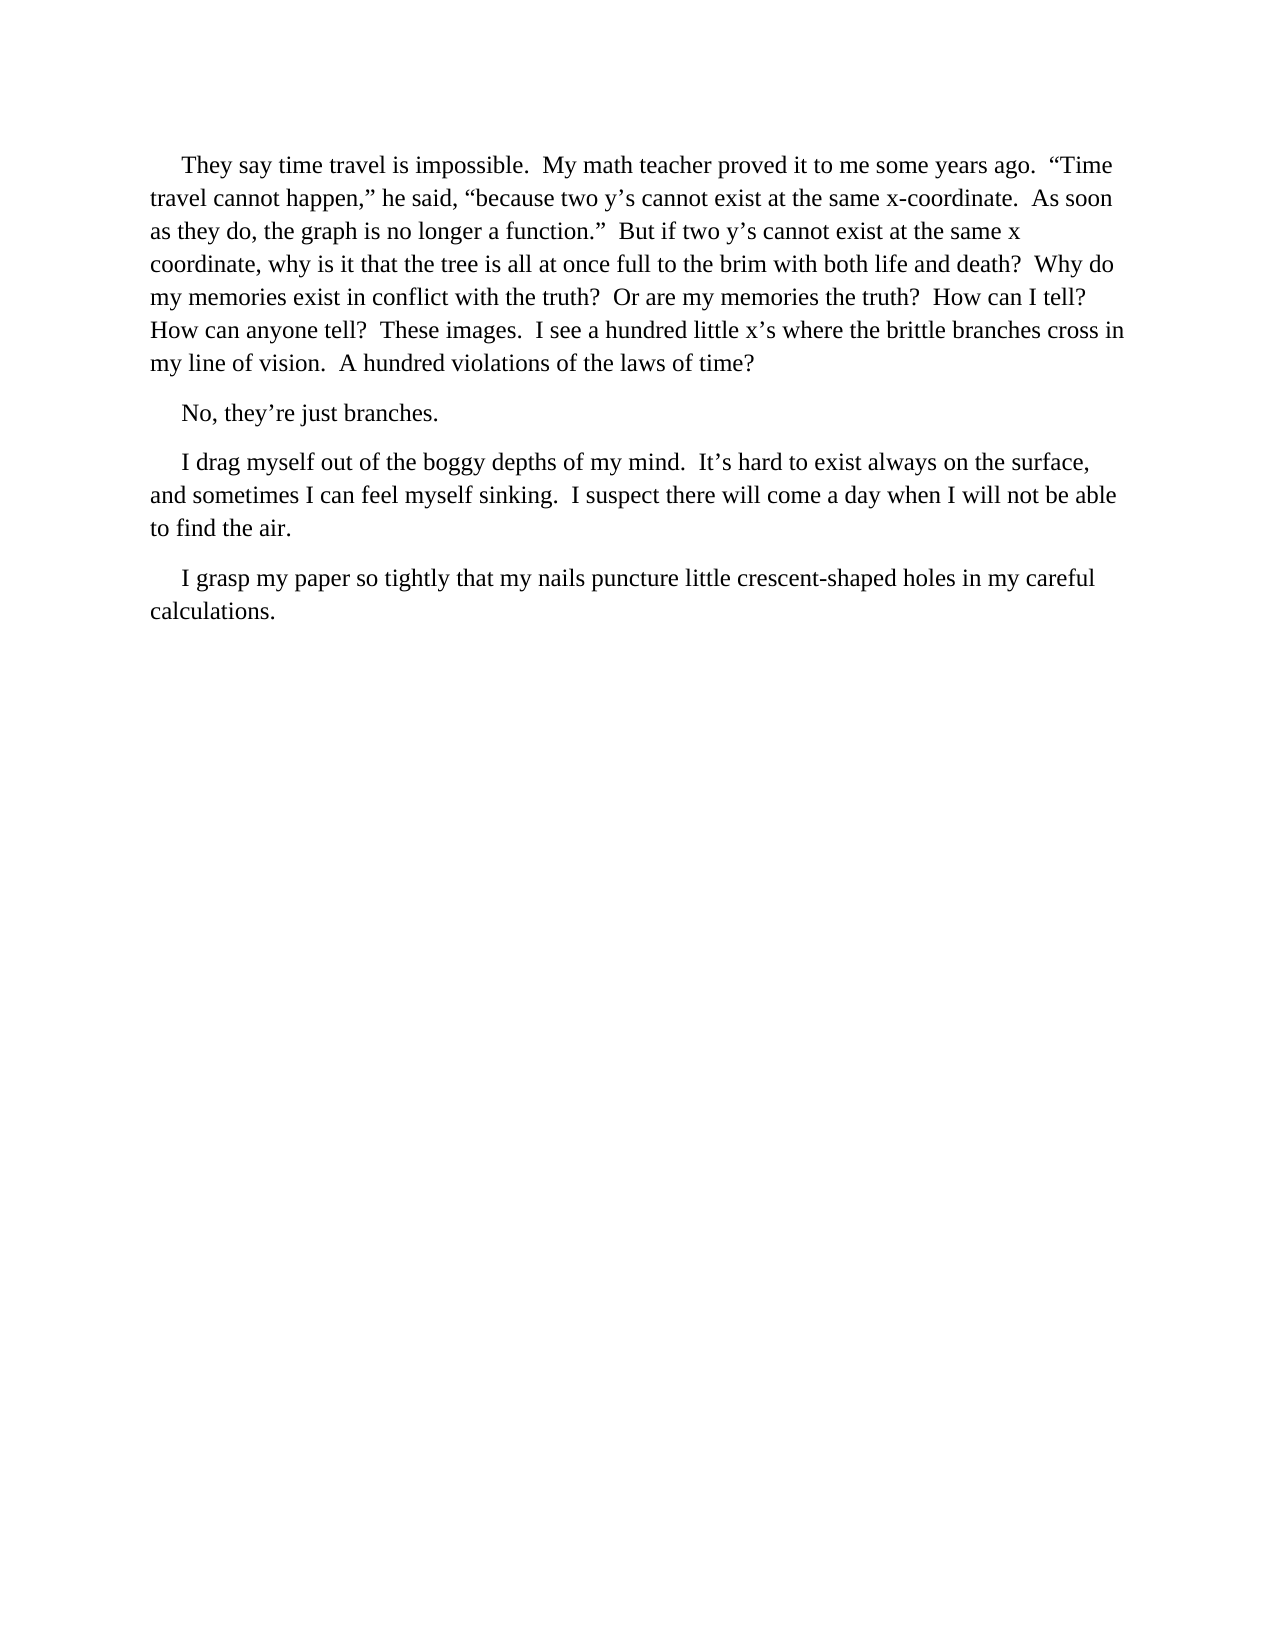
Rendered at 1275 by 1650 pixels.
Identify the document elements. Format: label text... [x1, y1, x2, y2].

text I grasp my paper so tightly that my nails puncture little crescent-shaped holes in my careful calculations. [150, 563, 1125, 625]
text No, they’re just branches. [150, 398, 1125, 427]
text I drag myself out of the boggy depths of my mind. It’s hard to exist always on the surface, and sometimes I can feel myself sinking. I suspect there will come a day when I will not be able to find the air. [150, 447, 1125, 542]
text They say time travel is impossible. My math teacher proved it to me some years ago. “Time travel cannot happen,” he said, “because two y’s cannot exist at the same x-coordinate. As soon as they do, the graph is no longer a function.” But if two y’s cannot exist at the same x coordinate, why is it that the tree is all at once full to the brim with both life and death? Why do my memories exist in conflict with the truth? Or are my memories the truth? How can I tell? How can anyone tell? These images. I see a hundred little x’s where the brittle branches cross in my line of vision. A hundred violations of the laws of time? [150, 150, 1125, 377]
